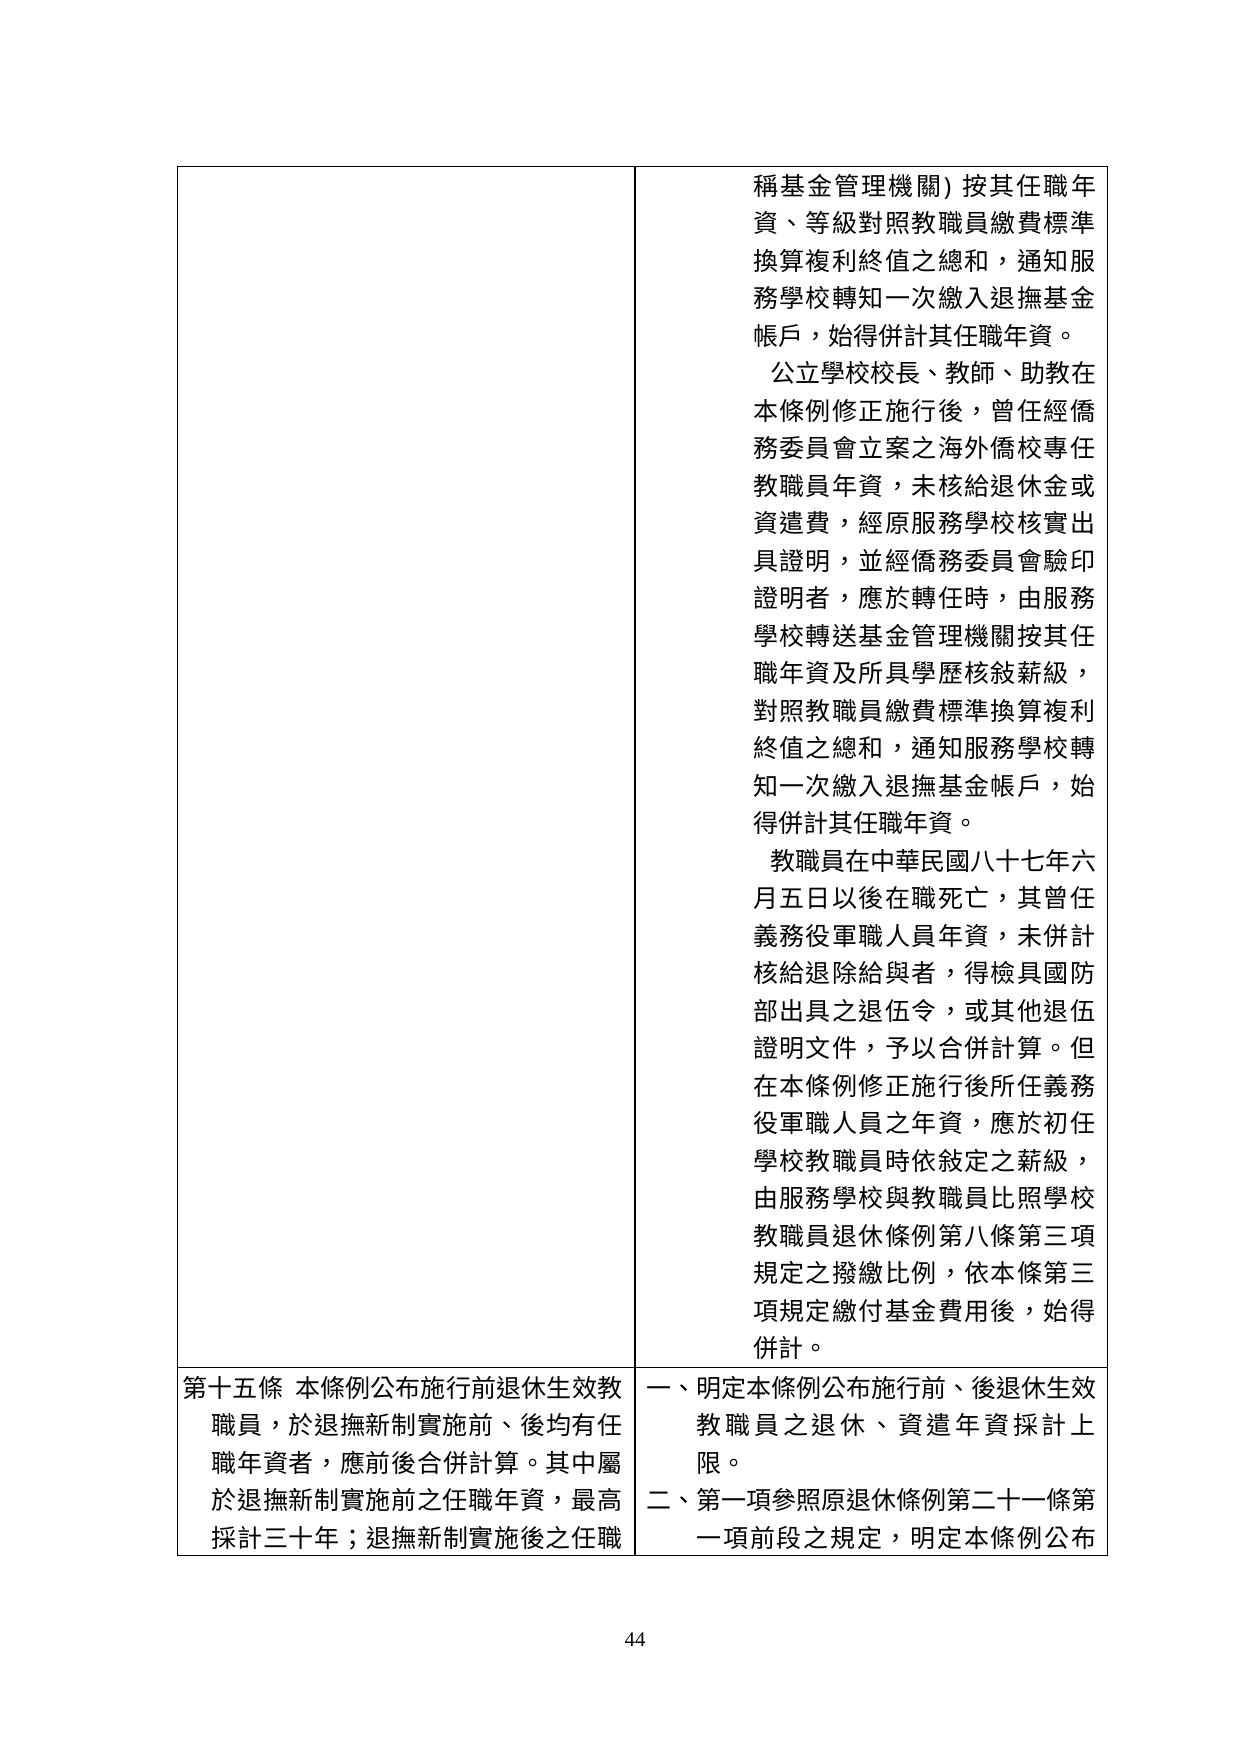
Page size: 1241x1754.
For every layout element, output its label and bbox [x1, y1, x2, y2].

table_cell [178, 1368, 634, 1555]
table_cell [636, 1368, 1107, 1555]
table_cell [178, 167, 634, 1367]
table_cell [636, 167, 1107, 1367]
